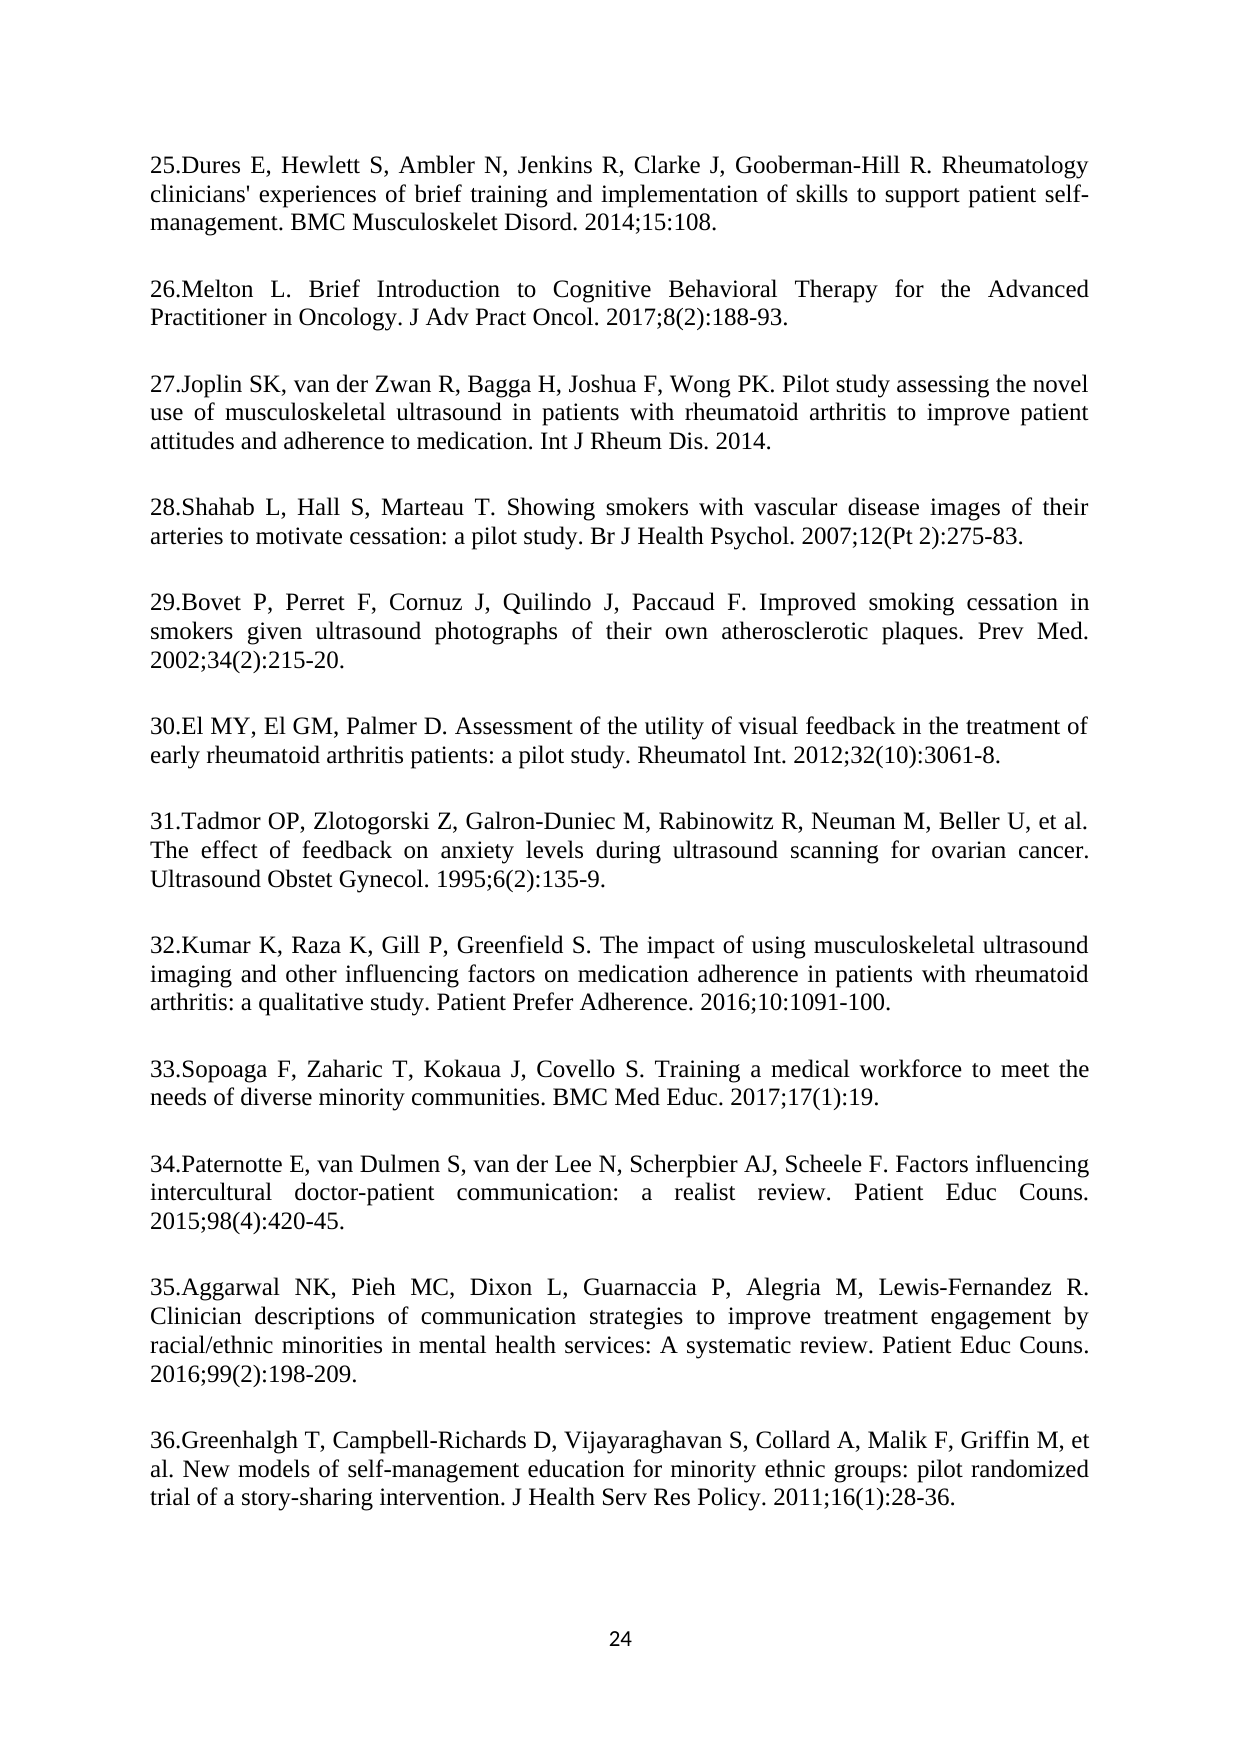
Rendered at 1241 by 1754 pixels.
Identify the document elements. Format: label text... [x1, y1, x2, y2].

text 28.Shahab L, Hall S, Marteau T. Showing smokers with vascular disease images of their arteries to motivate cessation: a pilot study. Br J Health Psychol. 2007;12(Pt 2):275-83. [150, 492, 1090, 550]
text 33.Sopoaga F, Zaharic T, Kokaua J, Covello S. Training a medical workforce to meet the needs of diverse minority communities. BMC Med Educ. 2017;17(1):19. [150, 1054, 1090, 1111]
text 27.Joplin SK, van der Zwan R, Bagga H, Joshua F, Wong PK. Pilot study assessing the novel use of musculoskeletal ultrasound in patients with rheumatoid arthritis to improve patient attitudes and adherence to medication. Int J Rheum Dis. 2014. [150, 369, 1090, 455]
text 36.Greenhalgh T, Campbell-Richards D, Vijayaraghavan S, Collard A, Malik F, Griffin M, et al. New models of self-management education for minority ethnic groups: pilot randomized trial of a story-sharing intervention. J Health Serv Res Policy. 2011;16(1):28-36. [150, 1425, 1090, 1511]
text 30.El MY, El GM, Palmer D. Assessment of the utility of visual feedback in the treatment of early rheumatoid arthritis patients: a pilot study. Rheumatol Int. 2012;32(10):3061-8. [150, 711, 1090, 769]
text 29.Bovet P, Perret F, Cornuz J, Quilindo J, Paccaud F. Improved smoking cessation in smokers given ultrasound photographs of their own atherosclerotic plaques. Prev Med. 2002;34(2):215-20. [150, 587, 1090, 674]
text 26.Melton L. Brief Introduction to Cognitive Behavioral Therapy for the Advanced Practitioner in Oncology. J Adv Pract Oncol. 2017;8(2):188-93. [150, 274, 1090, 331]
text 31.Tadmor OP, Zlotogorski Z, Galron-Duniec M, Rabinowitz R, Neuman M, Beller U, et al. The effect of feedback on anxiety levels during ultrasound scanning for ovarian cancer. Ultrasound Obstet Gynecol. 1995;6(2):135-9. [150, 806, 1090, 892]
text 25.Dures E, Hewlett S, Ambler N, Jenkins R, Clarke J, Gooberman-Hill R. Rheumatology clinicians' experiences of brief training and implementation of skills to support patient self-management. BMC Musculoskelet Disord. 2014;15:108. [150, 150, 1090, 236]
text 34.Paternotte E, van Dulmen S, van der Lee N, Scherpbier AJ, Scheele F. Factors influencing intercultural doctor-patient communication: a realist review. Patient Educ Couns. 2015;98(4):420-45. [150, 1149, 1090, 1235]
text 35.Aggarwal NK, Pieh MC, Dixon L, Guarnaccia P, Alegria M, Lewis-Fernandez R. Clinician descriptions of communication strategies to improve treatment engagement by racial/ethnic minorities in mental health services: A systematic review. Patient Educ Couns. 2016;99(2):198-209. [150, 1272, 1090, 1387]
text 32.Kumar K, Raza K, Gill P, Greenfield S. The impact of using musculoskeletal ultrasound imaging and other influencing factors on medication adherence in patients with rheumatoid arthritis: a qualitative study. Patient Prefer Adherence. 2016;10:1091-100. [150, 930, 1090, 1016]
